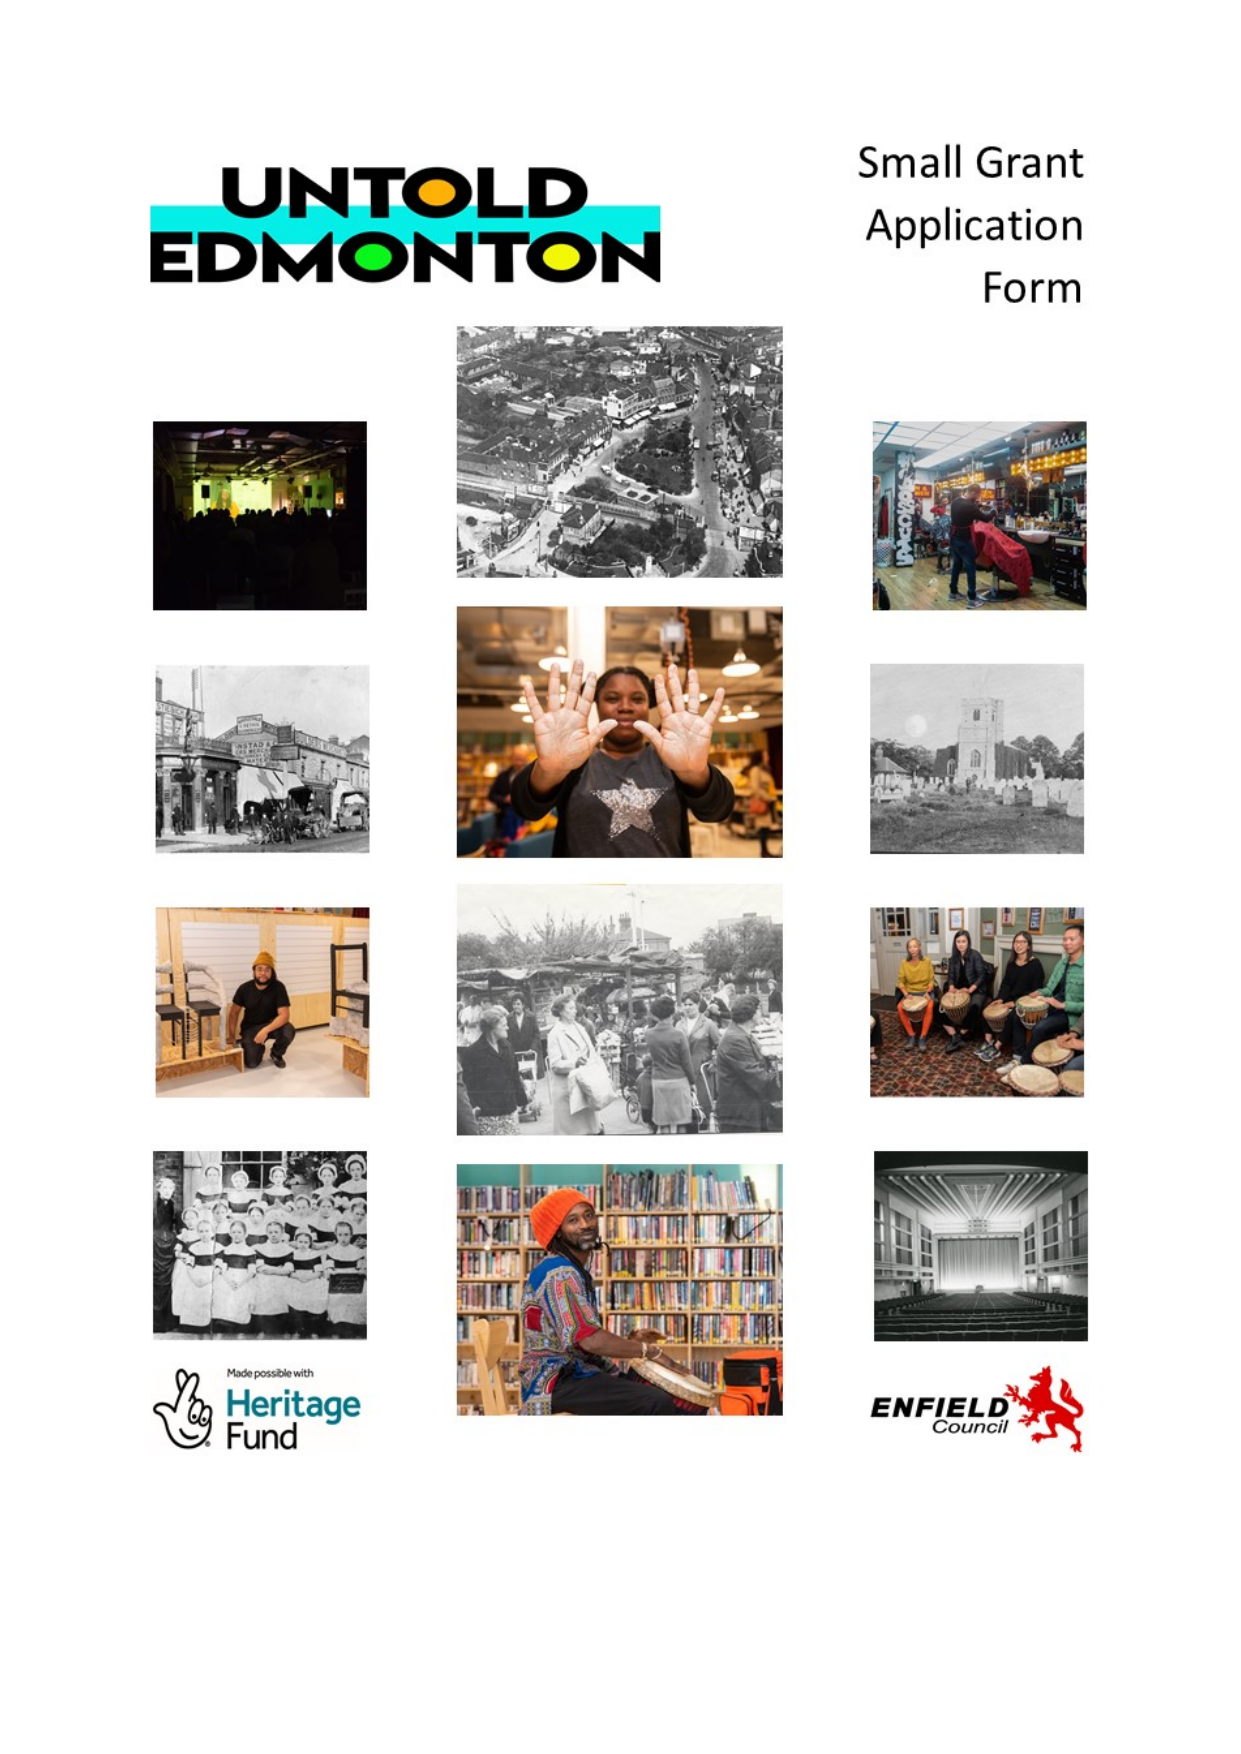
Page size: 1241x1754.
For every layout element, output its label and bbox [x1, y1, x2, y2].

picture [88, 102, 1152, 1477]
